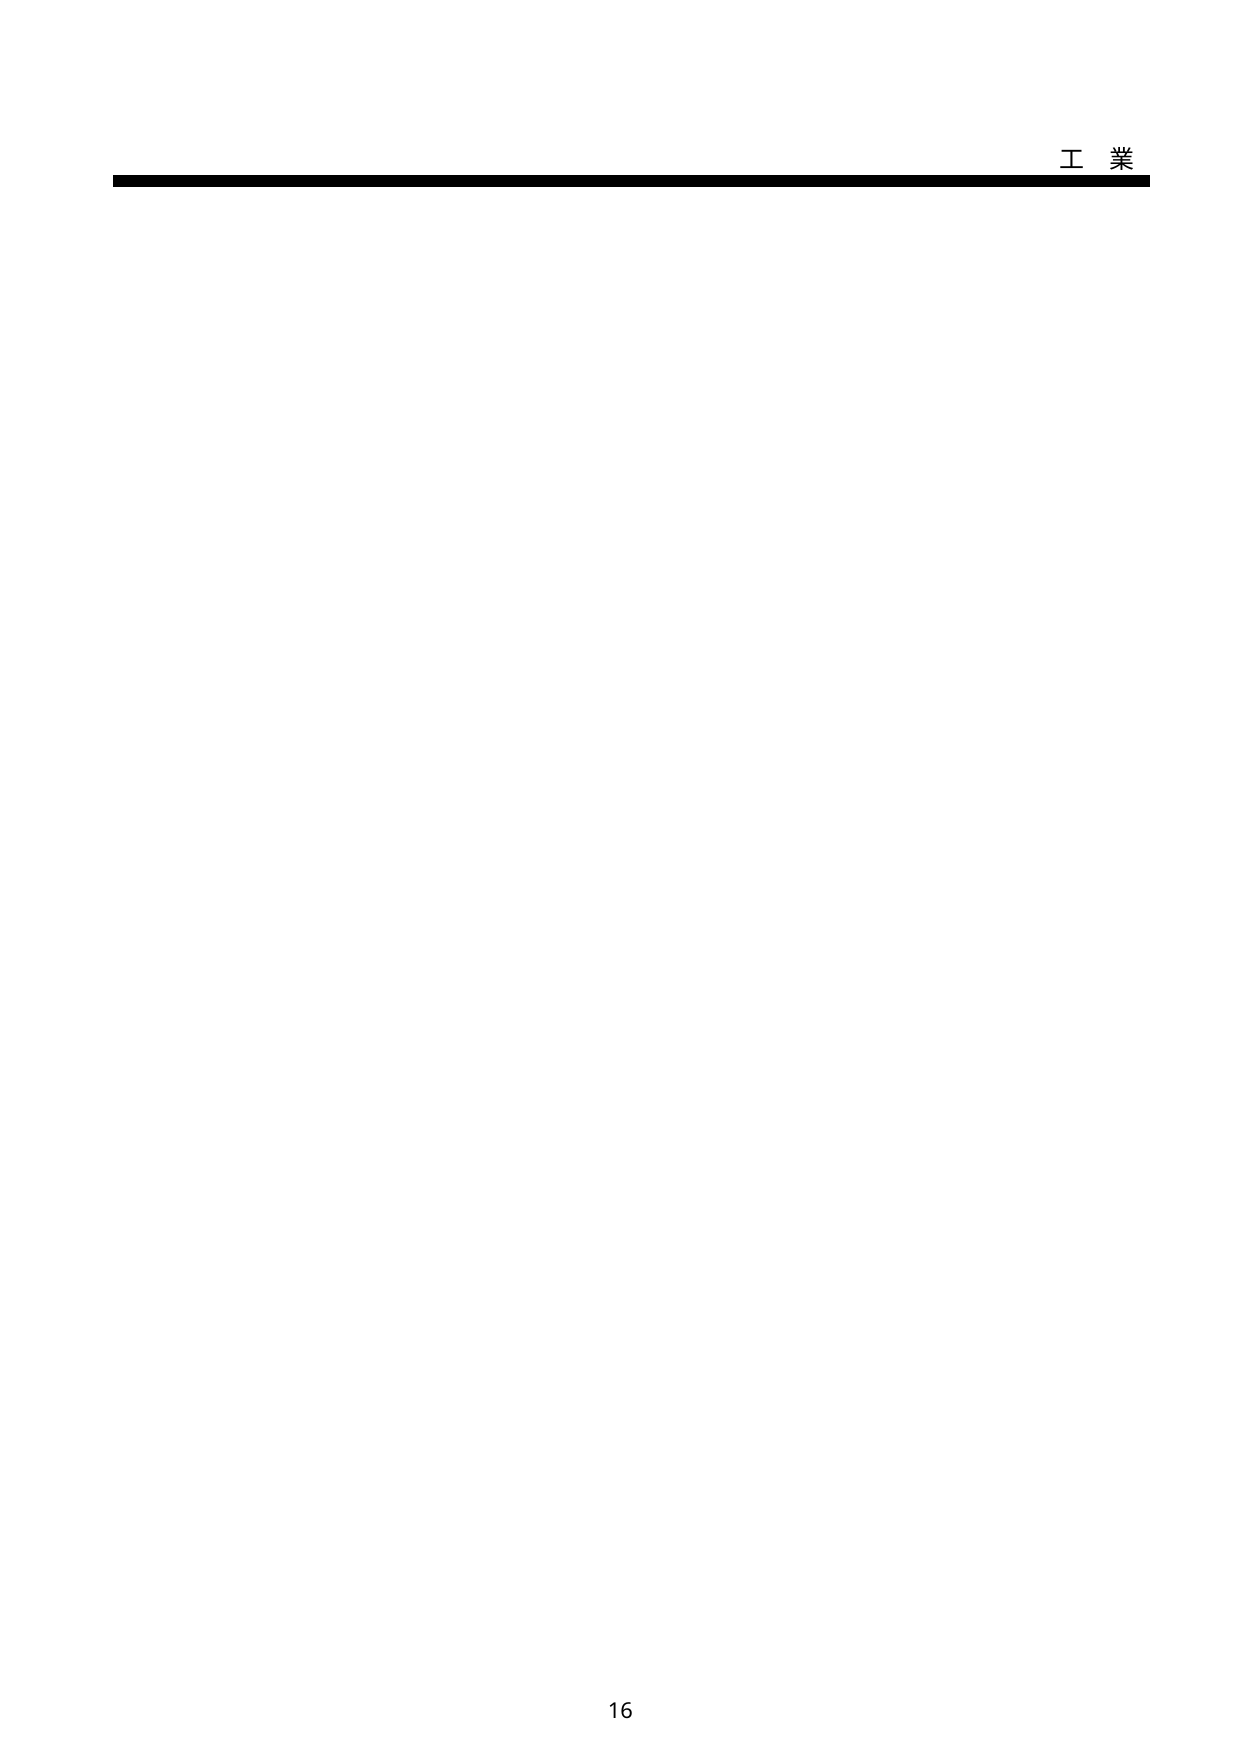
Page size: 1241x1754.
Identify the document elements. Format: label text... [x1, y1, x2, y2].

text 工 業 [106, 138, 1134, 177]
